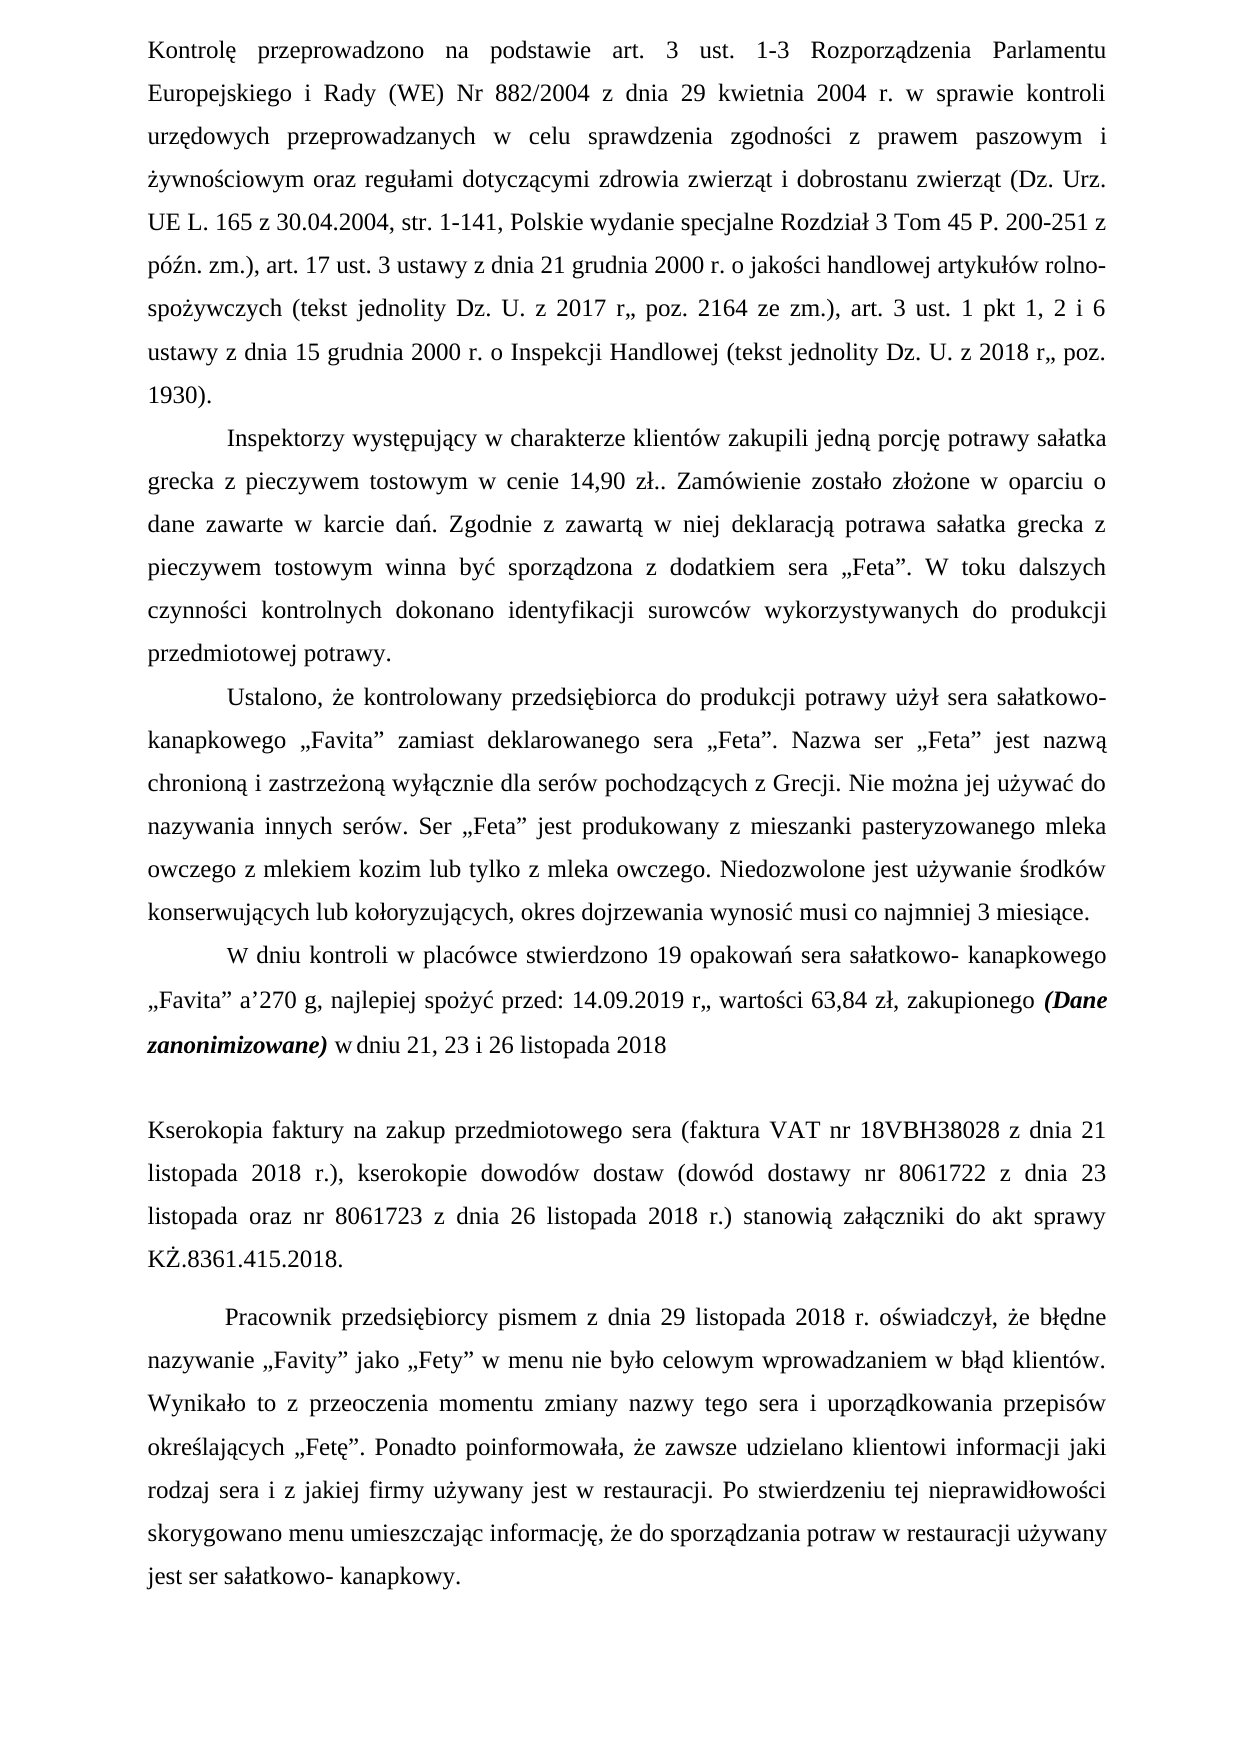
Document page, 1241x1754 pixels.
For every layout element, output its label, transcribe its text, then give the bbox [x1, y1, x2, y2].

text Ustalono, że kontrolowany przedsiębiorca do produkcji potrawy użył sera sałatkowo- kanapkowego „Favita” zamiast deklarowanego sera „Feta”. Nazwa ser „Feta” jest nazwą chronioną i zastrzeżoną wyłącznie dla serów pochodzących z Grecji. Nie można jej używać do nazywania innych serów. Ser „Feta” jest produkowany z mieszanki pasteryzowanego mleka owczego z mlekiem kozim lub tylko z mleka owczego. Niedozwolone jest używanie środków konserwujących lub kołoryzujących, okres dojrzewania wynosić musi co najmniej 3 miesiące. [147, 682, 1107, 926]
text W dniu kontroli w placówce stwierdzono 19 opakowań sera sałatkowo- kanapkowego „Favita” a’270 g, najlepiej spożyć przed: 14.09.2019 r„ wartości 63,84 zł, zakupionego (Dane zanonimizowane) w dniu 21, 23 i 26 listopada 2018 [147, 940, 1107, 1059]
text Kserokopia faktury na zakup przedmiotowego sera (faktura VAT nr 18VBH38028 z dnia 21 listopada 2018 r.), kserokopie dowodów dostaw (dowód dostawy nr 8061722 z dnia 23 listopada oraz nr 8061723 z dnia 26 listopada 2018 r.) stanowią załączniki do akt sprawy KŻ.8361.415.2018. [147, 1115, 1107, 1273]
text Kontrolę przeprowadzono na podstawie art. 3 ust. 1-3 Rozporządzenia Parlamentu Europejskiego i Rady (WE) Nr 882/2004 z dnia 29 kwietnia 2004 r. w sprawie kontroli urzędowych przeprowadzanych w celu sprawdzenia zgodności z prawem paszowym i żywnościowym oraz regułami dotyczącymi zdrowia zwierząt i dobrostanu zwierząt (Dz. Urz. UE L. 165 z 30.04.2004, str. 1-141, Polskie wydanie specjalne Rozdział 3 Tom 45 P. 200-251 z późn. zm.), art. 17 ust. 3 ustawy z dnia 21 grudnia 2000 r. o jakości handlowej artykułów rolno-spożywczych (tekst jednolity Dz. U. z 2017 r„ poz. 2164 ze zm.), art. 3 ust. 1 pkt 1, 2 i 6 ustawy z dnia 15 grudnia 2000 r. o Inspekcji Handlowej (tekst jednolity Dz. U. z 2018 r„ poz. 1930). [147, 35, 1107, 408]
text Inspektorzy występujący w charakterze klientów zakupili jedną porcję potrawy sałatka grecka z pieczywem tostowym w cenie 14,90 zł.. Zamówienie zostało złożone w oparciu o dane zawarte w karcie dań. Zgodnie z zawartą w niej deklaracją potrawa sałatka grecka z pieczywem tostowym winna być sporządzona z dodatkiem sera „Feta”. W toku dalszych czynności kontrolnych dokonano identyfikacji surowców wykorzystywanych do produkcji przedmiotowej potrawy. [147, 423, 1107, 667]
text Pracownik przedsiębiorcy pismem z dnia 29 listopada 2018 r. oświadczył, że błędne nazywanie „Favity” jako „Fety” w menu nie było celowym wprowadzaniem w błąd klientów. Wynikało to z przeoczenia momentu zmiany nazwy tego sera i uporządkowania przepisów określających „Fetę”. Ponadto poinformowała, że zawsze udzielano klientowi informacji jaki rodzaj sera i z jakiej firmy używany jest w restauracji. Po stwierdzeniu tej nieprawidłowości skorygowano menu umieszczając informację, że do sporządzania potraw w restauracji używany jest ser sałatkowo- kanapkowy. [147, 1302, 1107, 1590]
